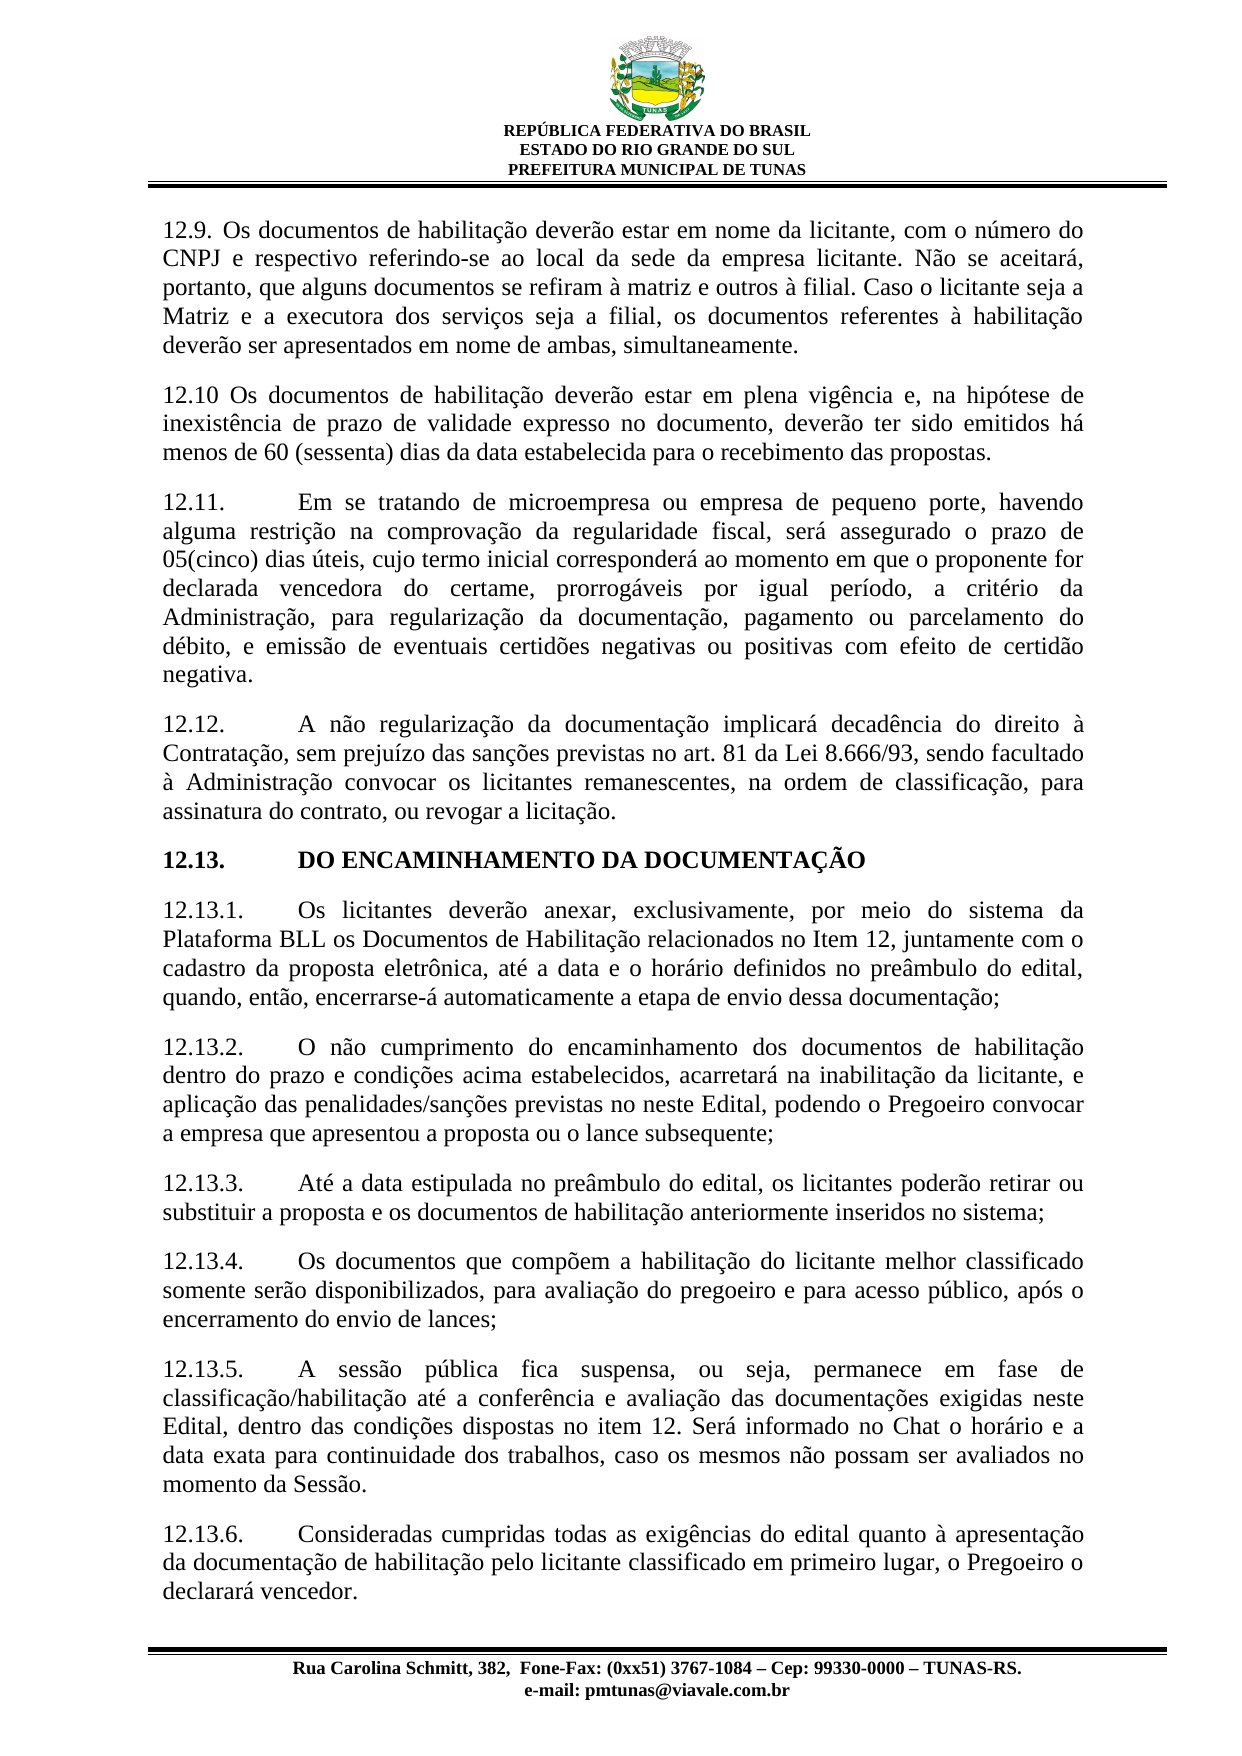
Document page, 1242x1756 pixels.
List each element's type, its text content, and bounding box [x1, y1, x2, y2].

text 12.10 Os documentos de habilitação deverão estar em plena vigência e, na hipótese de inexistência de prazo de validade expresso no documento, deverão ter sido emitidos há menos de 60 (sessenta) dias da data estabelecida para o recebimento das propostas. [162, 380, 1085, 466]
text 12.13.1. Os licitantes deverão anexar, exclusivamente, por meio do sistema da Plataforma BLL os Documentos de Habilitação relacionados no Item 12, juntamente com o cadastro da proposta eletrônica, até a data e o horário definidos no preâmbulo do edital, quando, então, encerrarse-á automaticamente a etapa de envio dessa documentação; [162, 896, 1085, 1011]
text 12.12. A não regularização da documentação implicará decadência do direito à Contratação, sem prejuízo das sanções previstas no art. 81 da Lei 8.666/93, sendo facultado à Administração convocar os licitantes remanescentes, na ordem de classificação, para assinatura do contrato, ou revogar a licitação. [162, 709, 1085, 824]
text 12.11. Em se tratando de microempresa ou empresa de pequeno porte, havendo alguma restrição na comprovação da regularidade fiscal, será assegurado o prazo de 05(cinco) dias úteis, cujo termo inicial corresponderá ao momento em que o proponente for declarada vencedora do certame, prorrogáveis por igual período, a critério da Administração, para regularização da documentação, pagamento ou parcelamento do débito, e emissão de eventuais certidões negativas ou positivas com efeito de certidão negativa. [162, 487, 1085, 688]
text 12.13.3. Até a data estipulada no preâmbulo do edital, os licitantes poderão retirar ou substituir a proposta e os documentos de habilitação anteriormente inseridos no sistema; [162, 1168, 1085, 1225]
text 12.13.6. Consideradas cumpridas todas as exigências do edital quanto à apresentação da documentação de habilitação pelo licitante classificado em primeiro lugar, o Pregoeiro o declarará vencedor. [162, 1519, 1085, 1605]
text 12.13. DO ENCAMINHAMENTO DA DOCUMENTAÇÃO [162, 846, 1085, 874]
text 12.9. Os documentos de habilitação deverão estar em nome da licitante, com o número do CNPJ e respectivo referindo-se ao local da sede da empresa licitante. Não se aceitará, portanto, que alguns documentos se refiram à matriz e outros à filial. Caso o licitante seja a Matriz e a executora dos serviços seja a filial, os documentos referentes à habilitação deverão ser apresentados em nome de ambas, simultaneamente. [162, 215, 1085, 358]
text 12.13.2. O não cumprimento do encaminhamento dos documentos de habilitação dentro do prazo e condições acima estabelecidos, acarretará na inabilitação da licitante, e aplicação das penalidades/sanções previstas no neste Edital, podendo o Pregoeiro convocar a empresa que apresentou a proposta ou o lance subsequente; [162, 1032, 1085, 1147]
text 12.13.4. Os documentos que compõem a habilitação do licitante melhor classificado somente serão disponibilizados, para avaliação do pregoeiro e para acesso público, após o encerramento do envio de lances; [162, 1246, 1085, 1333]
text 12.13.5. A sessão pública fica suspensa, ou seja, permanece em fase de classificação/habilitação até a conferência e avaliação das documentações exigidas neste Edital, dentro das condições dispostas no item 12. Será informado no Chat o horário e a data exata para continuidade dos trabalhos, caso os mesmos não possam ser avaliados no momento da Sessão. [162, 1354, 1085, 1498]
picture [609, 36, 705, 121]
